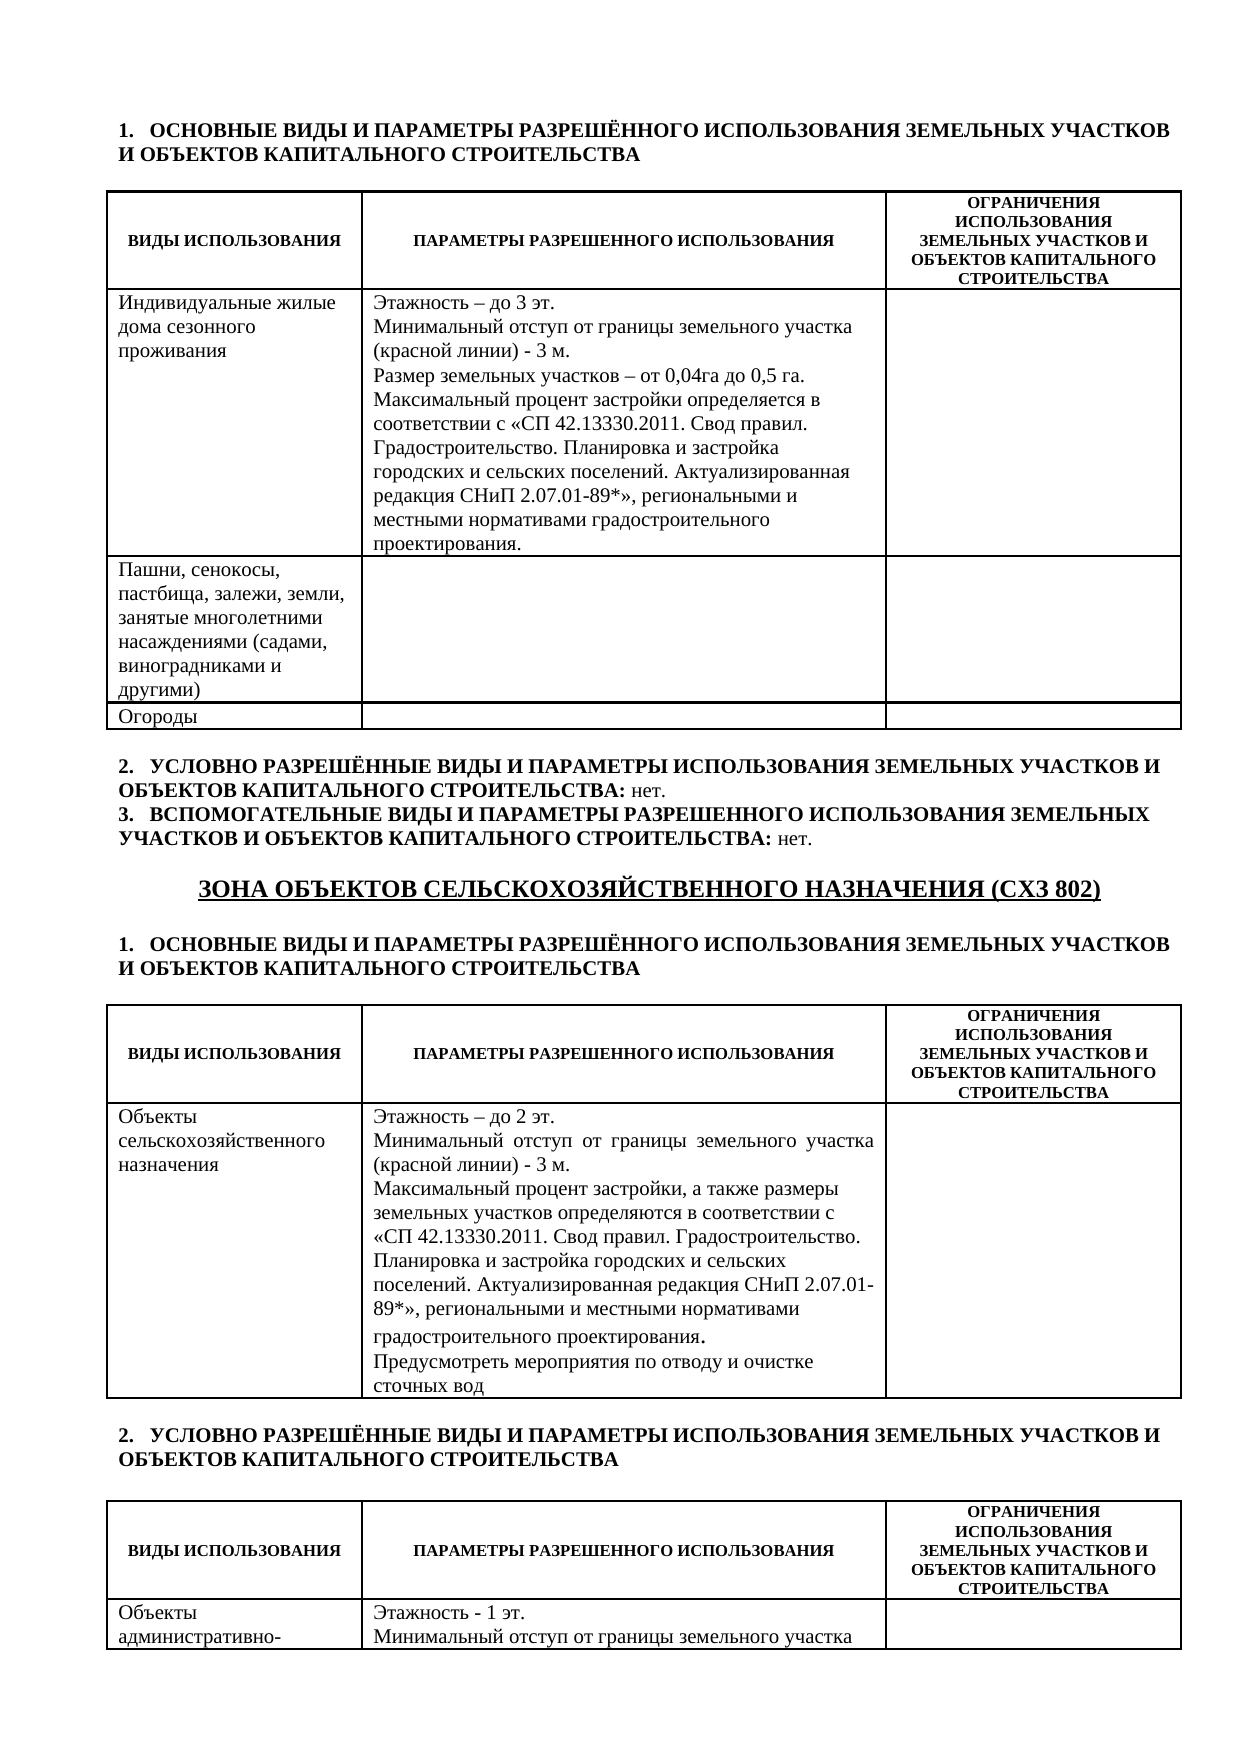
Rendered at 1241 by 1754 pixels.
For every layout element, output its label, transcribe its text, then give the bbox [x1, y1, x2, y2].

table_header ВИДЫ ИСПОЛЬЗОВАНИЯ [108, 1502, 361, 1598]
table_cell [108, 1600, 361, 1648]
table_cell [887, 290, 1180, 555]
table_cell Объекты сельскохозяйственного назначения [108, 1104, 361, 1397]
text ЗОНА ОБЪЕКТОВ СЕЛЬСКОХОЗЯЙСТВЕННОГО НАЗНАЧЕНИЯ (СХЗ 802) [118, 874, 1181, 903]
table_cell Этажность – до 2 эт. Минимальный отступ от границы земельного участка (красной линии) - 3 м. Максимальный процент застройки, а также размеры земельных участков определяются в соответствии с «СП 42.13330.2011. Свод правил. Градостроительство. Планировка и застройка городских и сельских поселений. Актуализированная редакция СНиП 2.07.01-89*», региональными и местными нормативами градостроительного проектирования. Предусмотреть мероприятия по отводу и очистке сточных вод [363, 1104, 885, 1397]
table_cell [363, 557, 885, 701]
table_header ВИДЫ ИСПОЛЬЗОВАНИЯ [108, 1006, 361, 1102]
table_cell Индивидуальные жилые дома сезонного проживания [108, 290, 361, 555]
table_cell [887, 557, 1180, 701]
text 2. УСЛОВНО РАЗРЕШЁННЫЕ ВИДЫ И ПАРАМЕТРЫ ИСПОЛЬЗОВАНИЯ ЗЕМЕЛЬНЫХ УЧАСТКОВ И ОБЪЕКТОВ КАПИТАЛЬНОГО СТРОИТЕЛЬСТВА [118, 1423, 1181, 1471]
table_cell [363, 1600, 885, 1648]
table_header ПАРАМЕТРЫ РАЗРЕШЕННОГО ИСПОЛЬЗОВАНИЯ [363, 193, 885, 288]
table_cell [887, 1104, 1180, 1397]
table_cell Пашни, сенокосы, пастбища, залежи, земли, занятые многолетними насаждениями (садами, виноградниками и другими) [108, 557, 361, 701]
text 3. ВСПОМОГАТЕЛЬНЫЕ ВИДЫ И ПАРАМЕТРЫ РАЗРЕШЕННОГО ИСПОЛЬЗОВАНИЯ ЗЕМЕЛЬНЫХ УЧАСТКОВ И ОБЪЕКТОВ КАПИТАЛЬНОГО СТРОИТЕЛЬСТВА: нет. [118, 802, 1181, 850]
table_cell [363, 704, 885, 728]
table_cell [887, 704, 1180, 728]
text 2. УСЛОВНО РАЗРЕШЁННЫЕ ВИДЫ И ПАРАМЕТРЫ ИСПОЛЬЗОВАНИЯ ЗЕМЕЛЬНЫХ УЧАСТКОВ И ОБЪЕКТОВ КАПИТАЛЬНОГО СТРОИТЕЛЬСТВА: нет. [118, 754, 1181, 802]
table_header ПАРАМЕТРЫ РАЗРЕШЕННОГО ИСПОЛЬЗОВАНИЯ [363, 1502, 885, 1598]
table_header ПАРАМЕТРЫ РАЗРЕШЕННОГО ИСПОЛЬЗОВАНИЯ [363, 1006, 885, 1102]
table_cell Огороды [108, 704, 361, 728]
table_cell [887, 1600, 1180, 1648]
table_header ОГРАНИЧЕНИЯ ИСПОЛЬЗОВАНИЯ ЗЕМЕЛЬНЫХ УЧАСТКОВ И ОБЪЕКТОВ КАПИТАЛЬНОГО СТРОИТЕЛЬСТВА [887, 1502, 1180, 1598]
table_header ВИДЫ ИСПОЛЬЗОВАНИЯ [108, 193, 361, 288]
text 1. ОСНОВНЫЕ ВИДЫ И ПАРАМЕТРЫ РАЗРЕШЁННОГО ИСПОЛЬЗОВАНИЯ ЗЕМЕЛЬНЫХ УЧАСТКОВ И ОБЪЕКТОВ КАПИТАЛЬНОГО СТРОИТЕЛЬСТВА [118, 118, 1181, 166]
table_header ОГРАНИЧЕНИЯ ИСПОЛЬЗОВАНИЯ ЗЕМЕЛЬНЫХ УЧАСТКОВ И ОБЪЕКТОВ КАПИТАЛЬНОГО СТРОИТЕЛЬСТВА [887, 1006, 1180, 1102]
table_cell Этажность – до 3 эт. Минимальный отступ от границы земельного участка (красной линии) - 3 м. Размер земельных участков – от 0,04га до 0,5 га. Максимальный процент застройки определяется в соответствии с «СП 42.13330.2011. Свод правил. Градостроительство. Планировка и застройка городских и сельских поселений. Актуализированная редакция СНиП 2.07.01-89*», региональными и местными нормативами градостроительного проектирования. [363, 290, 885, 555]
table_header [887, 193, 1180, 288]
text 1. ОСНОВНЫЕ ВИДЫ И ПАРАМЕТРЫ РАЗРЕШЁННОГО ИСПОЛЬЗОВАНИЯ ЗЕМЕЛЬНЫХ УЧАСТКОВ И ОБЪЕКТОВ КАПИТАЛЬНОГО СТРОИТЕЛЬСТВА [118, 932, 1181, 980]
